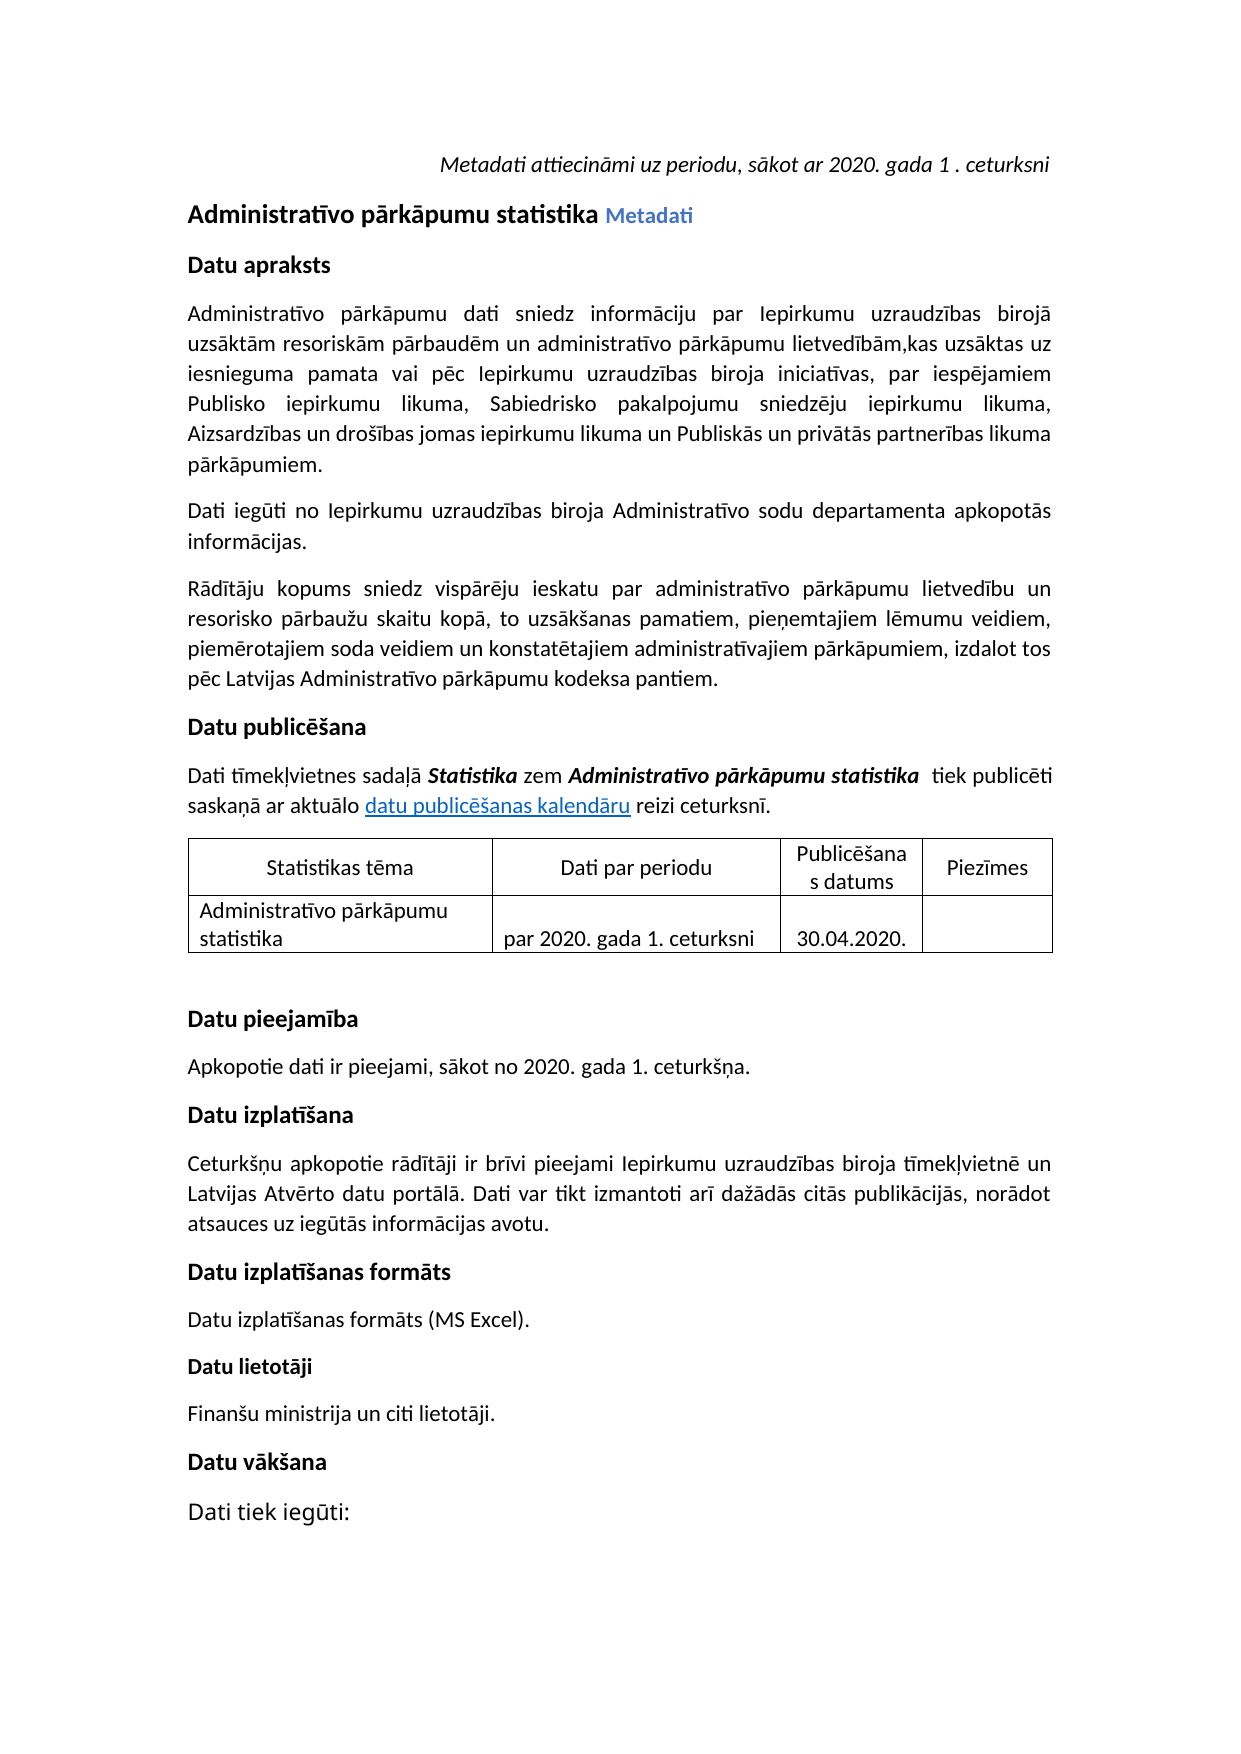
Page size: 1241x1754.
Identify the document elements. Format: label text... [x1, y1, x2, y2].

text Datu lietotāji [187, 1352, 1053, 1381]
text Metadati attiecināmi uz periodu, sākot ar 2020. gada 1 . ceturksni [187, 150, 1053, 178]
text Datu apraksts [187, 249, 1053, 280]
text Dati iegūti no Iepirkumu uzraudzības biroja Administratīvo sodu departamenta apkopotās informācijas. [187, 497, 1053, 555]
text Datu izplatīšanas formāts [187, 1256, 1053, 1287]
table_cell par 2020. gada 1. ceturksni [493, 896, 780, 952]
text Datu izplatīšanas formāts (MS Excel). [187, 1306, 1053, 1334]
text Datu pieejamība [187, 1003, 1053, 1033]
text Apkopotie dati ir pieejami, sākot no 2020. gada 1. ceturkšņa. [187, 1052, 1053, 1080]
text Finanšu ministrija un citi lietotāji. [187, 1399, 1053, 1427]
table_header Piezīmes [923, 839, 1052, 895]
text Administratīvo pārkāpumu statistika Metadati [187, 197, 1053, 230]
text Administratīvo pārkāpumu dati sniedz informāciju par Iepirkumu uzraudzības birojā uzsāktām resoriskām pārbaudēm un administratīvo pārkāpumu lietvedībām,kas uzsāktas uz iesnieguma pamata vai pēc Iepirkumu uzraudzības biroja iniciatīvas, par iespējamiem Publisko iepirkumu likuma, Sabiedrisko pakalpojumu sniedzēju iepirkumu likuma, Aizsardzības un drošības jomas iepirkumu likuma un Publiskās un privātās partnerības likuma pārkāpumiem. [187, 299, 1053, 478]
table_cell Administratīvo pārkāpumu statistika [189, 896, 492, 952]
text Ceturkšņu apkopotie rādītāji ir brīvi pieejami Iepirkumu uzraudzības biroja tīmekļvietnē un Latvijas Atvērto datu portālā. Dati var tikt izmantoti arī dažādās citās publikācijās, norādot atsauces uz iegūtās informācijas avotu. [187, 1149, 1053, 1237]
text Datu publicēšana [187, 711, 1053, 742]
text Dati tīmekļvietnes sadaļā Statistika zem Administratīvo pārkāpumu statistika tiek publicēti saskaņā ar aktuālo datu publicēšanas kalendāru reizi ceturksnī. [187, 761, 1053, 819]
table_header Statistikas tēma [189, 839, 492, 895]
table_cell 30.04.2020. [781, 896, 922, 952]
table_header Dati par periodu [493, 839, 780, 895]
table_header Publicēšanas datums [781, 839, 922, 895]
text Datu izplatīšana [187, 1099, 1053, 1130]
table_cell [923, 896, 1052, 952]
text Datu vākšana [187, 1446, 1053, 1477]
text Rādītāju kopums sniedz vispārēju ieskatu par administratīvo pārkāpumu lietvedību un resorisko pārbaužu skaitu kopā, to uzsākšanas pamatiem, pieņemtajiem lēmumu veidiem, piemērotajiem soda veidiem un konstatētajiem administratīvajiem pārkāpumiem, izdalot tos pēc Latvijas Administratīvo pārkāpumu kodeksa pantiem. [187, 574, 1053, 692]
text Dati tiek iegūti: [187, 1496, 1053, 1527]
